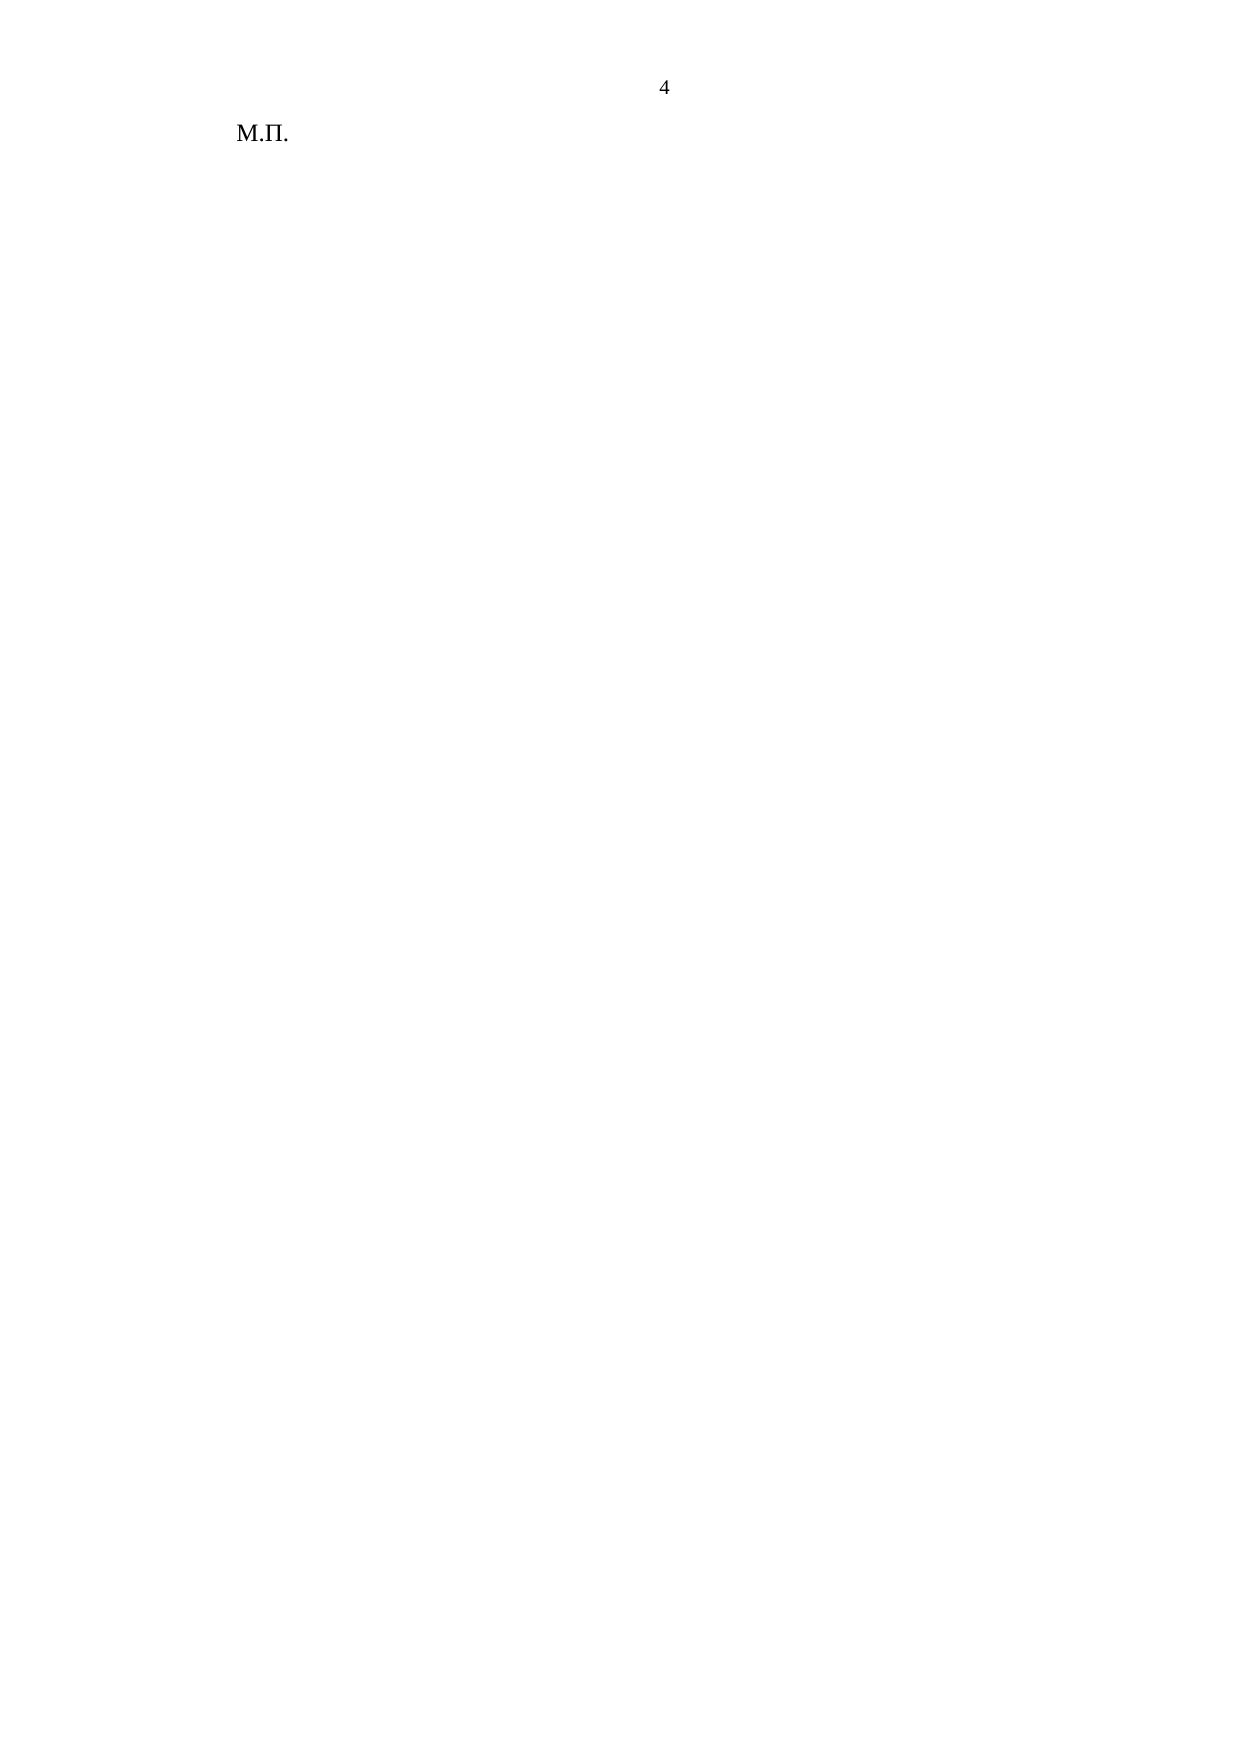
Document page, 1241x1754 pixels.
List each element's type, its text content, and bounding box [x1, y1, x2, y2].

text М.П. [176, 118, 1152, 147]
